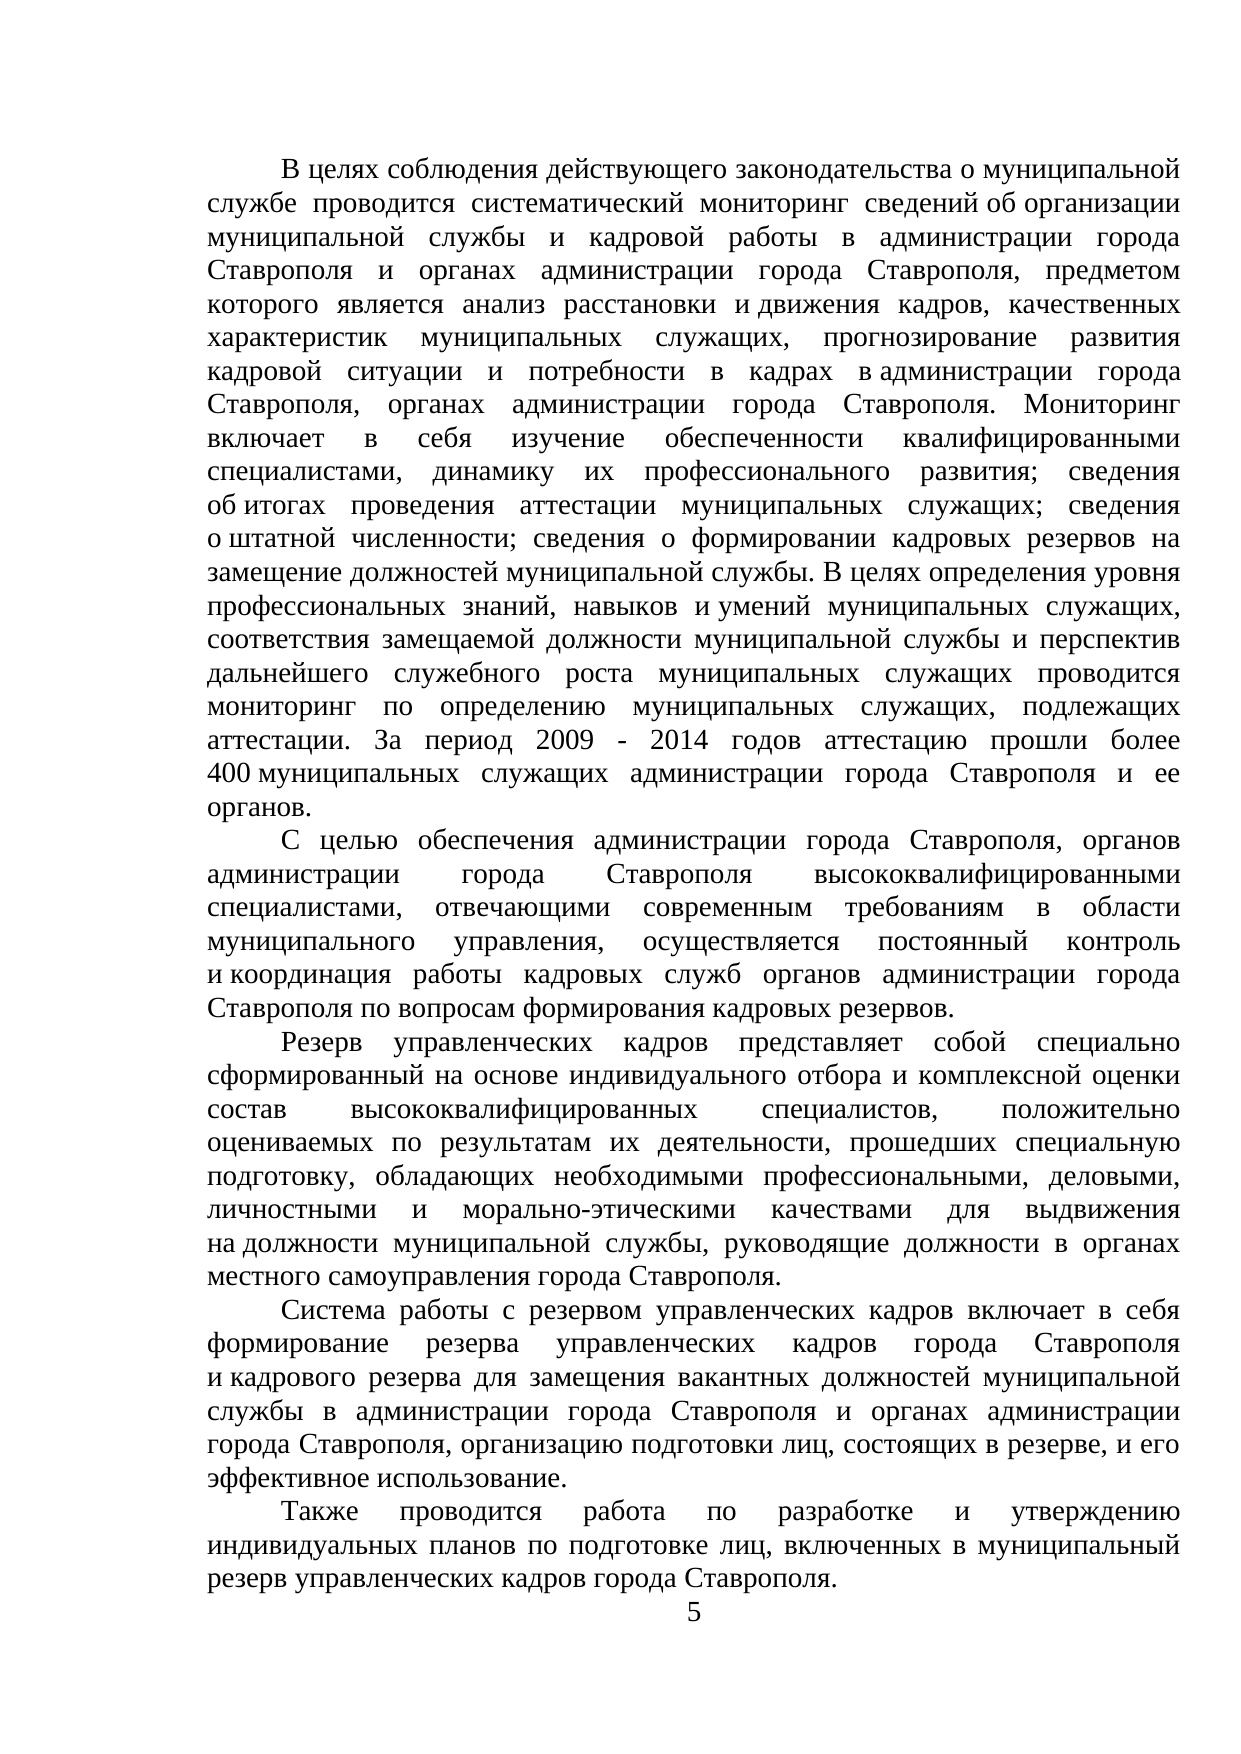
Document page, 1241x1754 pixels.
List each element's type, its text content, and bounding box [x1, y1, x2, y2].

text 5 [207, 1594, 1181, 1627]
text В целях соблюдения действующего законодательства о муниципальной службе проводится систематический мониторинг сведений об организации муниципальной службы и кадровой работы в администрации города Ставрополя и органах администрации города Ставрополя, предметом которого является анализ расстановки и движения кадров, качественных характеристик муниципальных служащих, прогнозирование развития кадровой ситуации и потребности в кадрах в администрации города Ставрополя, органах администрации города Ставрополя. Мониторинг включает в себя изучение обеспеченности квалифицированными специалистами, динамику их профессионального развития; сведения об итогах проведения аттестации муниципальных служащих; сведения о штатной численности; сведения о формировании кадровых резервов на замещение должностей муниципальной службы. В целях определения уровня профессиональных знаний, навыков и умений муниципальных служащих, соответствия замещаемой должности муниципальной службы и перспектив дальнейшего служебного роста муниципальных служащих проводится мониторинг по определению муниципальных служащих, подлежащих аттестации. За период 2009 - 2014 годов аттестацию прошли более 400 муниципальных служащих администрации города Ставрополя и ее органов. [207, 152, 1181, 822]
text Резерв управленческих кадров представляет собой специально сформированный на основе индивидуального отбора и комплексной оценки состав высококвалифицированных специалистов, положительно оцениваемых по результатам их деятельности, прошедших специальную подготовку, обладающих необходимыми профессиональными, деловыми, личностными и морально-этическими качествами для выдвижения на должности муниципальной службы, руководящие должности в органах местного самоуправления города Ставрополя. [207, 1024, 1181, 1292]
text Также проводится работа по разработке и утверждению индивидуальных планов по подготовке лиц, включенных в муниципальный резерв управленческих кадров города Ставрополя. [207, 1493, 1181, 1594]
text Система работы с резервом управленческих кадров включает в себя формирование резерва управленческих кадров города Ставрополя и кадрового резерва для замещения вакантных должностей муниципальной службы в администрации города Ставрополя и органах администрации города Ставрополя, организацию подготовки лиц, состоящих в резерве, и его эффективное использование. [207, 1292, 1181, 1493]
text С целью обеспечения администрации города Ставрополя, органов администрации города Ставрополя высококвалифицированными специалистами, отвечающими современным требованиям в области муниципального управления, осуществляется постоянный контроль и координация работы кадровых служб органов администрации города Ставрополя по вопросам формирования кадровых резервов. [207, 822, 1181, 1024]
